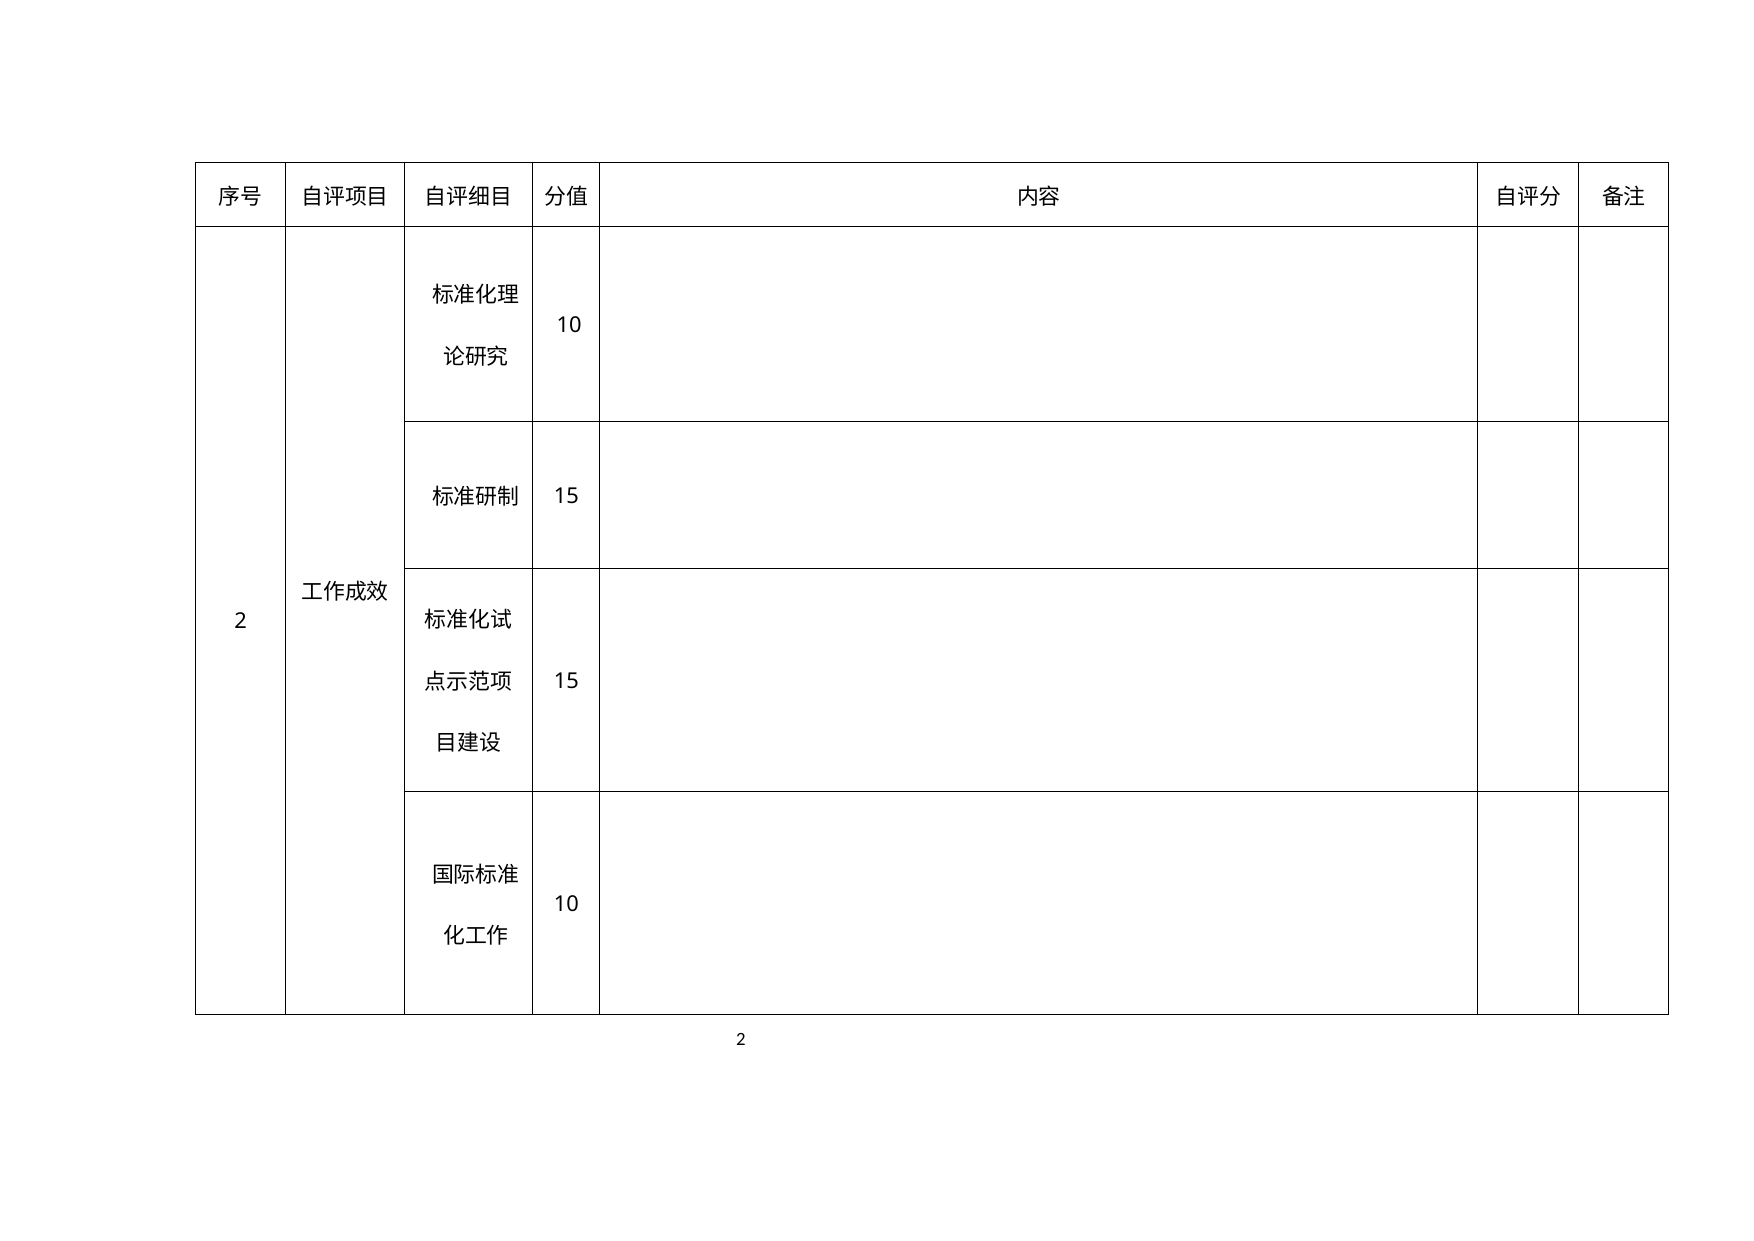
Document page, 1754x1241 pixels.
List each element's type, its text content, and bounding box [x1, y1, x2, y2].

table_cell [1579, 569, 1668, 791]
table_cell [1478, 227, 1578, 421]
table_cell [1478, 569, 1578, 791]
table_header 分值 [533, 163, 599, 226]
table_header 备注 [1579, 163, 1668, 226]
table_cell 10 [533, 227, 599, 421]
table_cell [1579, 227, 1668, 421]
table_cell 国际标准化工作 [405, 792, 532, 1014]
table_cell 标准研制 [405, 422, 532, 567]
table_cell 2 [196, 227, 285, 1014]
table_cell [1478, 792, 1578, 1014]
table_header 自评分 [1478, 163, 1578, 226]
table_header 自评项目 [286, 163, 404, 226]
table_cell 标准化理论研究 [405, 227, 532, 421]
table_cell 标准化试点示范项目建设 [405, 569, 532, 791]
table_header 自评细目 [405, 163, 532, 226]
table_cell [600, 569, 1477, 791]
table_cell 15 [533, 422, 599, 567]
table_header 序号 [196, 163, 285, 226]
table_cell [1579, 422, 1668, 567]
table_cell [1579, 792, 1668, 1014]
table_cell [600, 422, 1477, 567]
table_header 内容 [600, 163, 1477, 226]
table_cell 10 [533, 792, 599, 1014]
table_cell 工作成效 [286, 227, 404, 1014]
table_cell 15 [533, 569, 599, 791]
table_cell [600, 227, 1477, 421]
table_cell [600, 792, 1477, 1014]
table_cell [1478, 422, 1578, 567]
